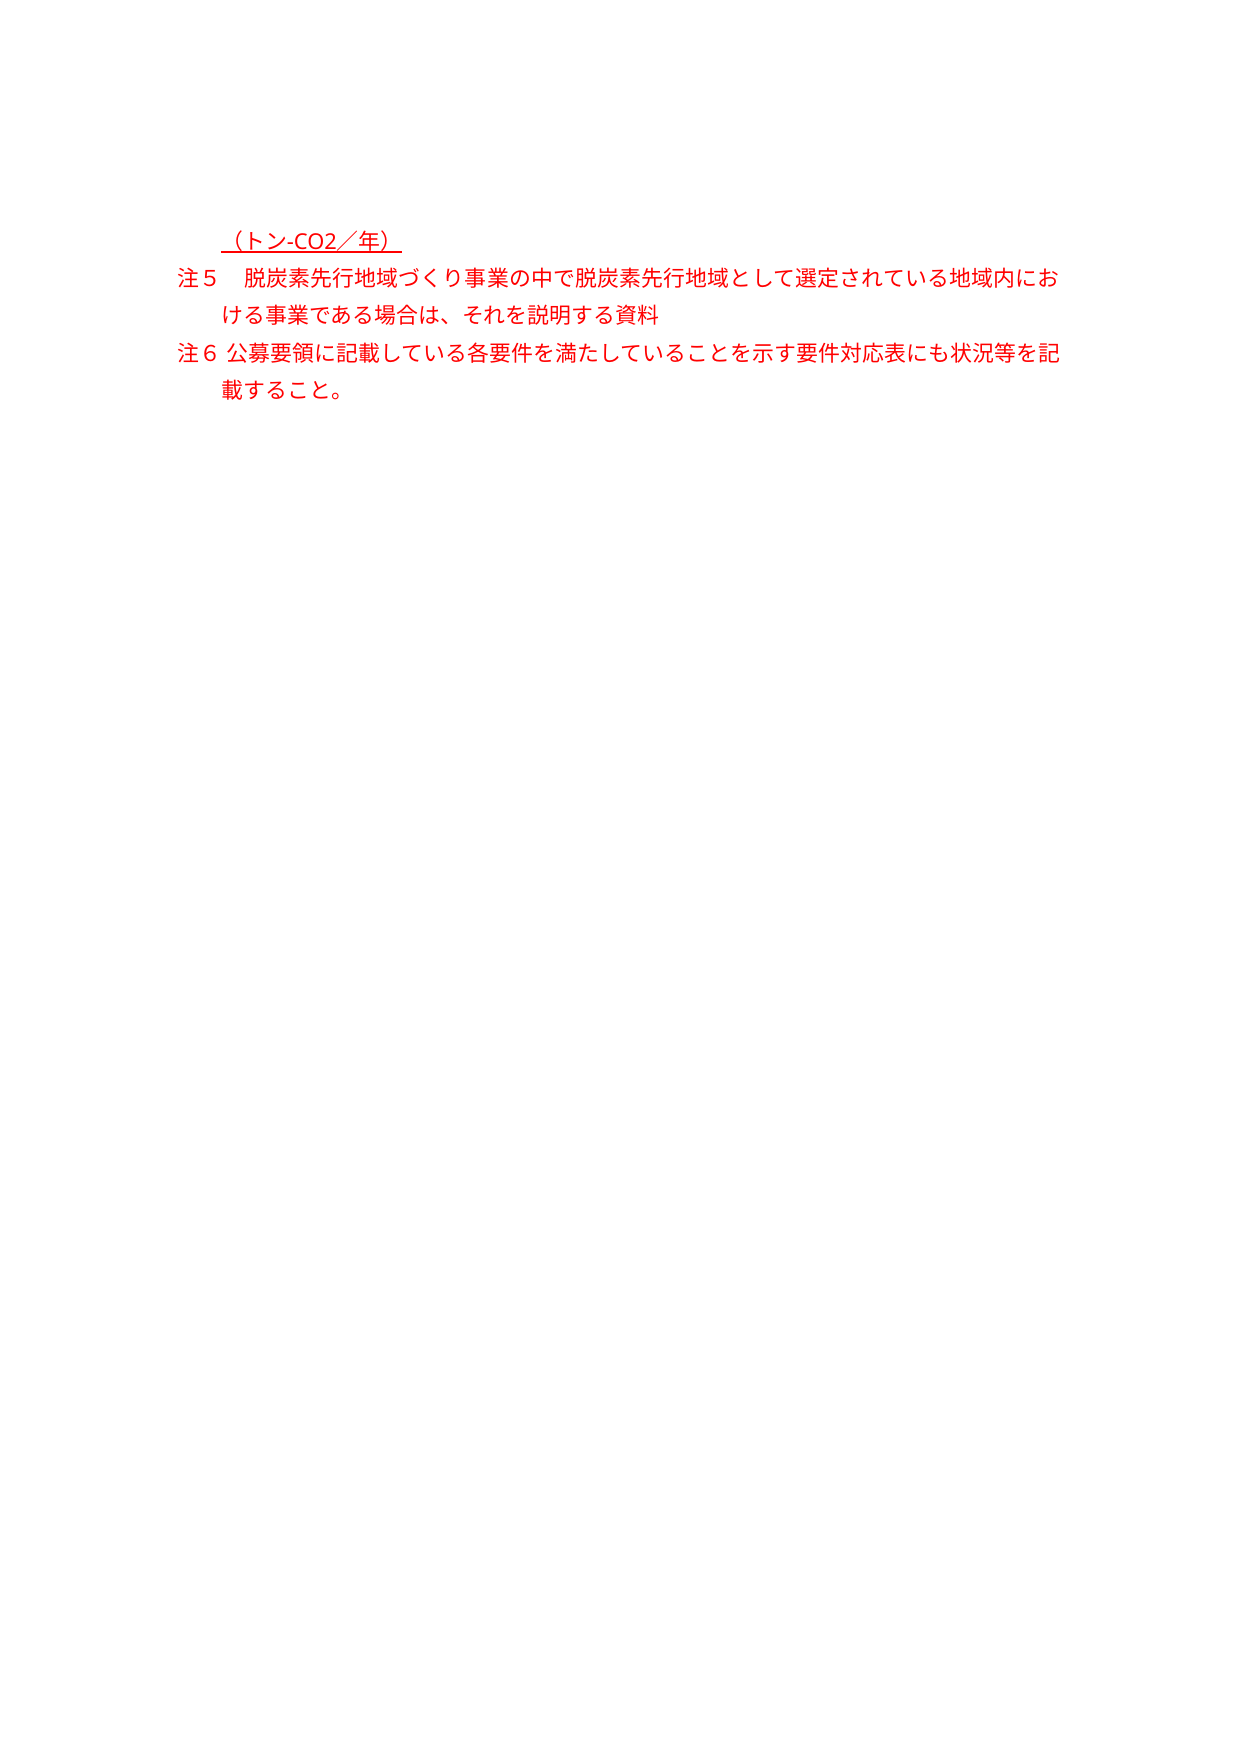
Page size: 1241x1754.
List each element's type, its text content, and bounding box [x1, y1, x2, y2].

text 注５ 脱炭素先行地域づくり事業の中で脱炭素先行地域として選定されている地域内における事業である場合は、それを説明する資料 [177, 258, 1063, 333]
text 注６ 公募要領に記載している各要件を満たしていることを示す要件対応表にも状況等を記載すること。 [177, 333, 1063, 408]
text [221, 220, 1063, 258]
